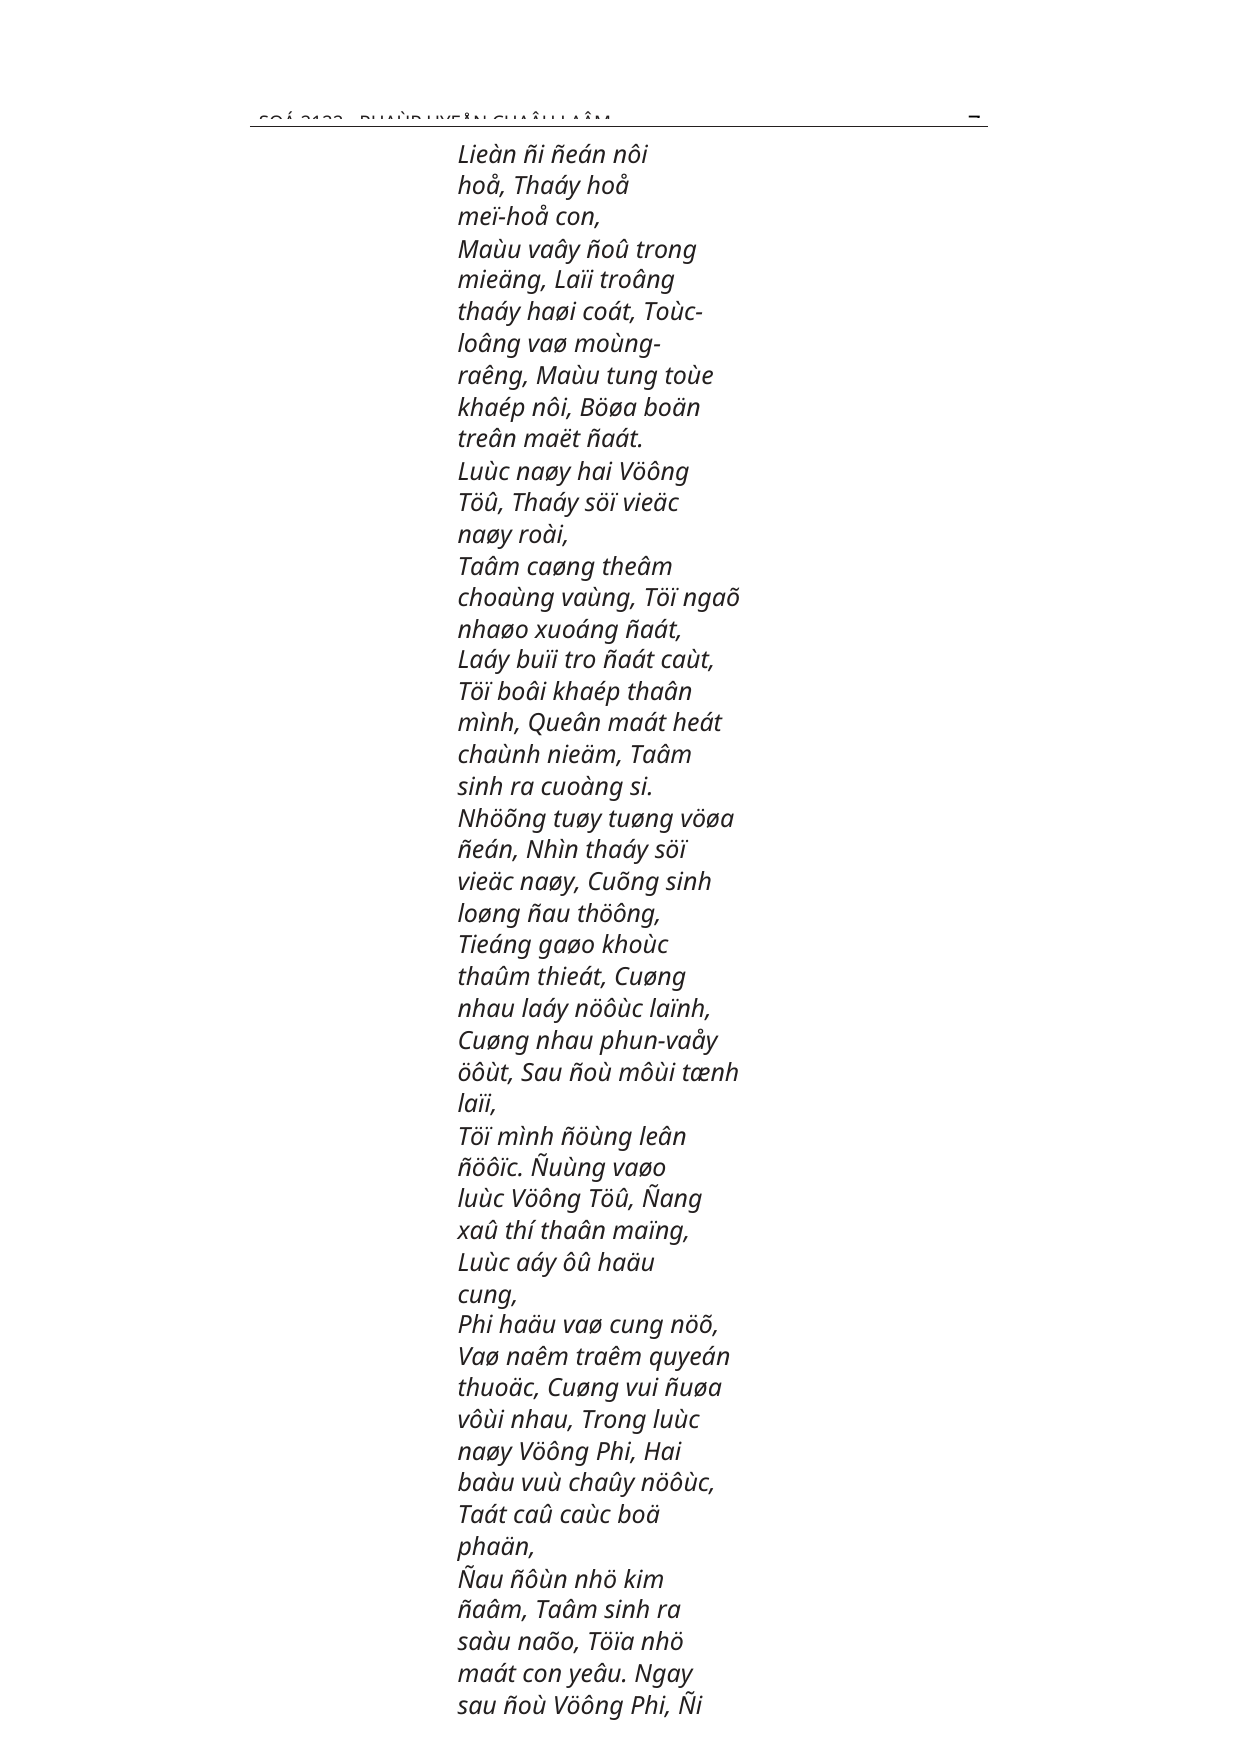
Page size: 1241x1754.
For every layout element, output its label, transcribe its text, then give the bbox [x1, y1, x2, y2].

text Taâm caøng theâm choaùng vaùng, Töï ngaõ nhaøo xuoáng ñaát, [457, 550, 761, 646]
text Nhöõng tuøy tuøng vöøa ñeán, Nhìn thaáy söï vieäc naøy, Cuõng sinh loøng ñau thöông, Tieáng gaøo khoùc thaûm thieát, Cuøng nhau laáy nöôùc laïnh, Cuøng nhau phun-vaåy öôùt, Sau ñoù môùi tænh laïi, [457, 802, 740, 1120]
text Töï boâi khaép thaân mình, Queân maát heát chaùnh nieäm, Taâm sinh ra cuoàng si. [457, 675, 729, 802]
text Laáy buïi tro ñaát caùt, [457, 646, 1065, 674]
text Vaø naêm traêm quyeán thuoäc, Cuøng vui ñuøa vôùi nhau, Trong luùc naøy Vöông Phi, Hai baàu vuù chaûy nöôùc, Taát caû caùc boä phaän, [457, 1340, 731, 1563]
text Luùc naøy hai Vöông Töû, Thaáy söï vieäc naøy roài, [457, 455, 692, 550]
text Lieàn ñi ñeán nôi hoå, Thaáy hoå meï-hoå con, [457, 139, 663, 233]
text Töï mình ñöùng leân ñöôïc. Ñuùng vaøo luùc Vöông Töû, Ñang xaû thí thaân maïng, Luùc aáy ôû haäu cung, [457, 1120, 710, 1311]
text Phi haäu vaø cung nöõ, [457, 1311, 1065, 1339]
text Maùu vaây ñoû trong mieäng, Laïi troâng thaáy haøi coát, Toùc-loâng vaø moùng-raêng, Maùu tung toùe khaép nôi, Böøa boän treân maët ñaát. [457, 233, 716, 455]
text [457, 1563, 705, 1721]
